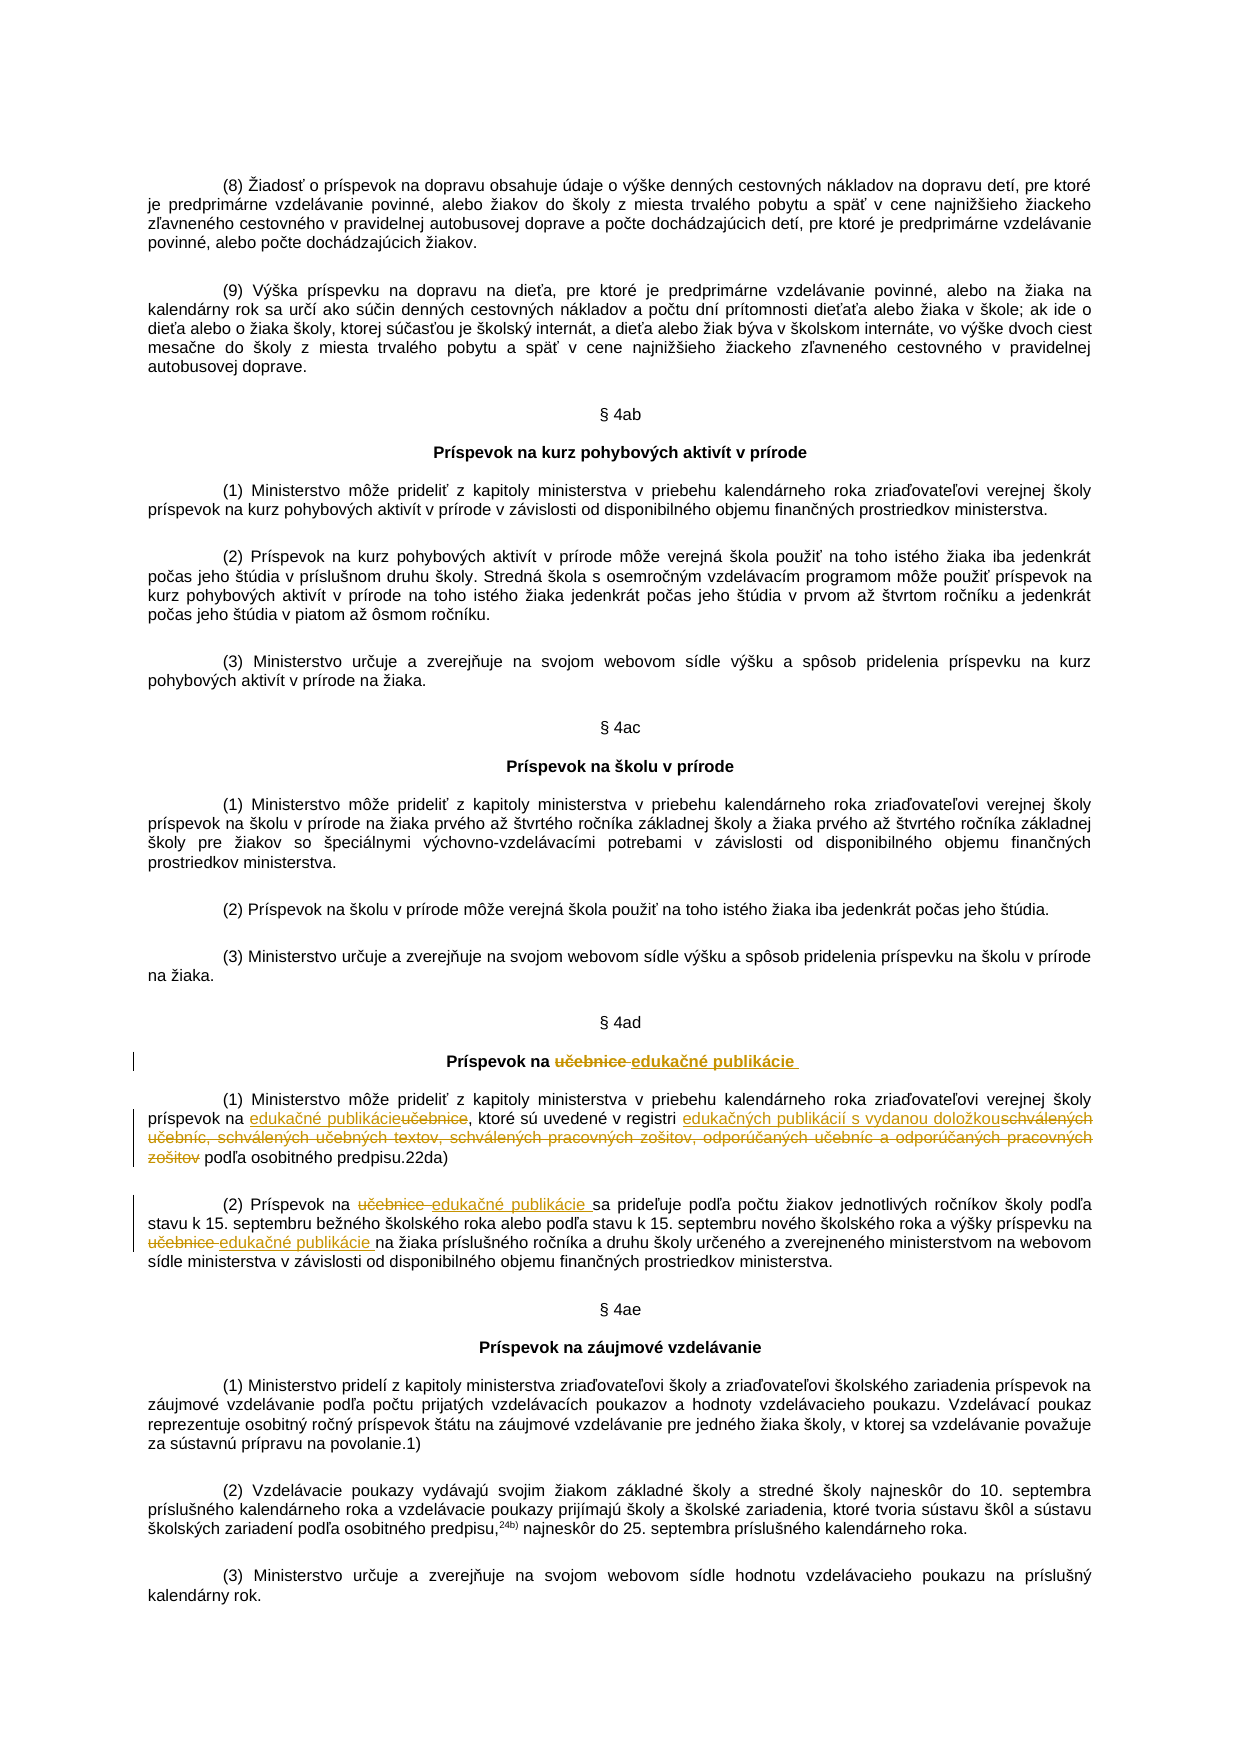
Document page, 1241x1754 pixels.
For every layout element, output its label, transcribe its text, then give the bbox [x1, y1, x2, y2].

text Príspevok na školu v prírode [148, 757, 1092, 776]
text (3) Ministerstvo určuje a zverejňuje na svojom webovom sídle výšku a spôsob pridelenia príspevku na školu v prírode na žiaka. [148, 947, 1092, 985]
text (1) Ministerstvo môže prideliť z kapitoly ministerstva v priebehu kalendárneho roka zriaďovateľovi verejnej školy príspevok na kurz pohybových aktivít v prírode v závislosti od disponibilného objemu finančných prostriedkov ministerstva. [148, 481, 1092, 519]
text Príspevok na kurz pohybových aktivít v prírode [148, 443, 1092, 462]
text (9) Výška príspevku na dopravu na dieťa, pre ktoré je predprimárne vzdelávanie povinné, alebo na žiaka na kalendárny rok sa určí ako súčin denných cestovných nákladov a počtu dní prítomnosti dieťaťa alebo žiaka v škole; ak ide o dieťa alebo o žiaka školy, ktorej súčasťou je školský internát, a dieťa alebo žiak býva v školskom internáte, vo výške dvoch ciest mesačne do školy z miesta trvalého pobytu a späť v cene najnižšieho žiackeho zľavneného cestovného v pravidelnej autobusovej doprave. [148, 280, 1092, 376]
text (2) Príspevok na kurz pohybových aktivít v prírode môže verejná škola použiť na toho istého žiaka iba jedenkrát počas jeho štúdia v príslušnom druhu školy. Stredná škola s osemročným vzdelávacím programom môže použiť príspevok na kurz pohybových aktivít v prírode na toho istého žiaka jedenkrát počas jeho štúdia v prvom až štvrtom ročníku a jedenkrát počas jeho štúdia v piatom až ôsmom ročníku. [148, 547, 1092, 624]
text Príspevok na [148, 1052, 1092, 1071]
text (2) Vzdelávacie poukazy vydávajú svojim žiakom základné školy a stredné školy najneskôr do 10. septembra príslušného kalendárneho roka a vzdelávacie poukazy prijímajú školy a školské zariadenia, ktoré tvoria sústavu škôl a sústavu školských zariadení podľa osobitného predpisu,24b) najneskôr do 25. septembra príslušného kalendárneho roka. [148, 1481, 1092, 1538]
text § 4ad [148, 1013, 1092, 1032]
text § 4ac [148, 718, 1092, 737]
text § 4ae [148, 1299, 1092, 1318]
text (1) Ministerstvo pridelí z kapitoly ministerstva zriaďovateľovi školy a zriaďovateľovi školského zariadenia príspevok na záujmové vzdelávanie podľa počtu prijatých vzdelávacích poukazov a hodnoty vzdelávacieho poukazu. Vzdelávací poukaz reprezentuje osobitný ročný príspevok štátu na záujmové vzdelávanie pre jedného žiaka školy, v ktorej sa vzdelávanie považuje za sústavnú prípravu na povolanie.1) [148, 1376, 1092, 1453]
text (1) Ministerstvo môže prideliť z kapitoly ministerstva v priebehu kalendárneho roka zriaďovateľovi verejnej školy príspevok na školu v prírode na žiaka prvého až štvrtého ročníka základnej školy a žiaka prvého až štvrtého ročníka základnej školy pre žiakov so špeciálnymi výchovno-vzdelávacími potrebami v závislosti od disponibilného objemu finančných prostriedkov ministerstva. [148, 795, 1092, 872]
text Príspevok na záujmové vzdelávanie [148, 1338, 1092, 1357]
text (2) Príspevok na školu v prírode môže verejná škola použiť na toho istého žiaka iba jedenkrát počas jeho štúdia. [148, 900, 1092, 919]
text (3) Ministerstvo určuje a zverejňuje na svojom webovom sídle hodnotu vzdelávacieho poukazu na príslušný kalendárny rok. [148, 1566, 1092, 1604]
text (2) Príspevok na sa prideľuje podľa počtu žiakov jednotlivých ročníkov školy podľa stavu k 15. septembru bežného školského roka alebo podľa stavu k 15. septembru nového školského roka a výšky príspevku na na žiaka príslušného ročníka a druhu školy určeného a zverejneného ministerstvom na webovom sídle ministerstva v závislosti od disponibilného objemu finančných prostriedkov ministerstva. [148, 1194, 1092, 1271]
text (3) Ministerstvo určuje a zverejňuje na svojom webovom sídle výšku a spôsob pridelenia príspevku na kurz pohybových aktivít v prírode na žiaka. [148, 652, 1092, 690]
text (1) Ministerstvo môže prideliť z kapitoly ministerstva v priebehu kalendárneho roka zriaďovateľovi verejnej školy príspevok na , ktoré sú uvedené v registri podľa osobitného predpisu.22da) [148, 1140, 1092, 1167]
text (8) Žiadosť o príspevok na dopravu obsahuje údaje o výške denných cestovných nákladov na dopravu detí, pre ktoré je predprimárne vzdelávanie povinné, alebo žiakov do školy z miesta trvalého pobytu a späť v cene najnižšieho žiackeho zľavneného cestovného v pravidelnej autobusovej doprave a počte dochádzajúcich detí, pre ktoré je predprimárne vzdelávanie povinné, alebo počte dochádzajúcich žiakov. [148, 176, 1092, 252]
text (1) Ministerstvo môže prideliť z kapitoly ministerstva v priebehu kalendárneho roka zriaďovateľovi verejnej školy príspevok na , ktoré sú uvedené v registri podľa osobitného predpisu.22da) [148, 1090, 1092, 1139]
text § 4ab [148, 404, 1092, 423]
